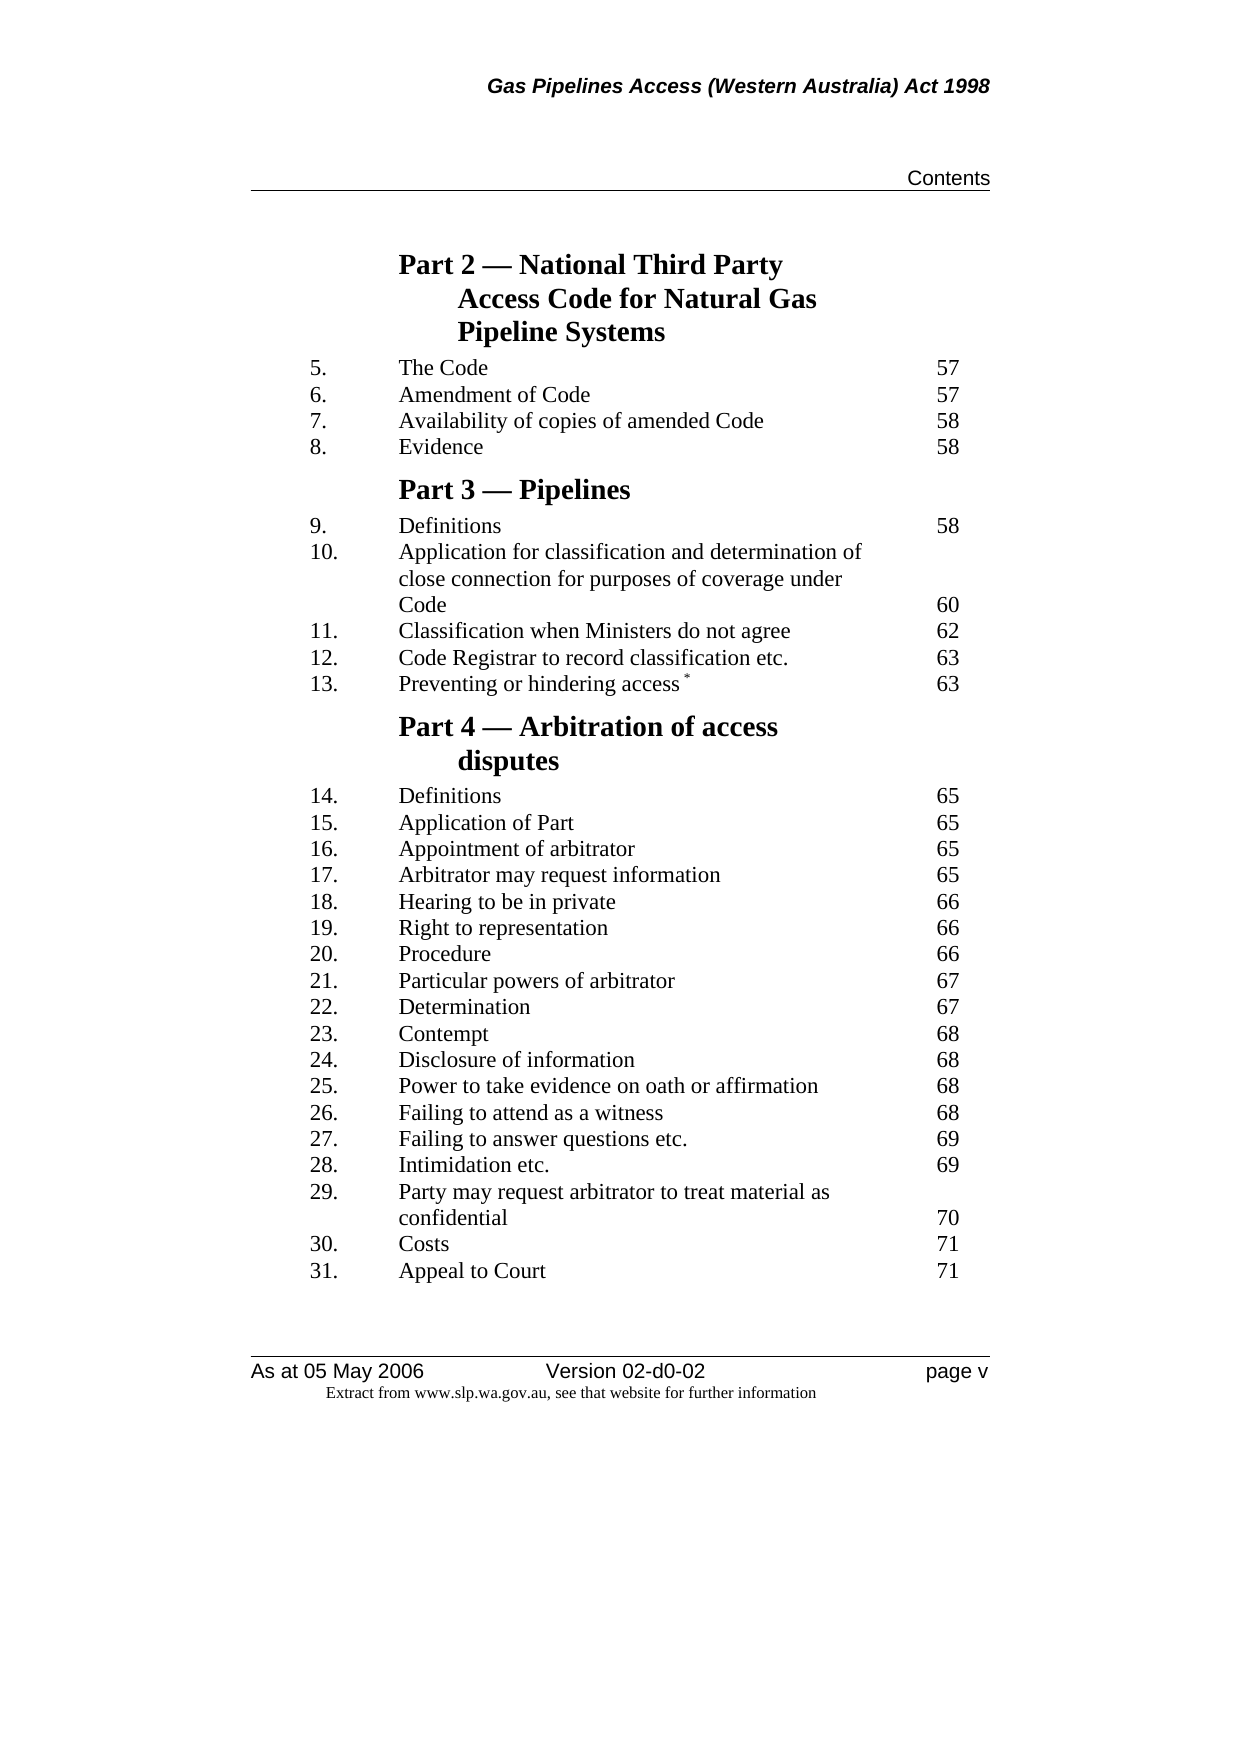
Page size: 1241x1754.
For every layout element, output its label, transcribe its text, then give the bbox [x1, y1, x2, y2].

text 29. Party may request arbitrator to treat material as confidential 70 [309, 1178, 872, 1230]
text 20. Procedure 66 [309, 941, 872, 967]
text 26. Failing to attend as a witness 68 [309, 1099, 872, 1125]
text 11. Classification when Ministers do not agree 62 [309, 617, 872, 644]
text 19. Right to representation 66 [309, 914, 872, 941]
text 21. Particular powers of arbitrator 67 [309, 967, 872, 993]
text 24. Disclosure of information 68 [309, 1046, 872, 1072]
text Part 2 — National Third Party Access Code for Natural Gas Pipeline Systems [398, 247, 872, 348]
text 15. Application of Part 65 [309, 809, 872, 835]
text 25. Power to take evidence on oath or affirmation 68 [309, 1072, 872, 1099]
text Part 4 — Arbitration of access disputes [398, 709, 872, 776]
text Part 3 — Pipelines [398, 472, 872, 506]
text 27. Failing to answer questions etc. 69 [309, 1125, 872, 1151]
text 8. Evidence 58 [309, 433, 872, 460]
text 16. Appointment of arbitrator 65 [309, 835, 872, 861]
text 10. Application for classification and determination of close connection for purposes of coverage under Code 60 [309, 538, 872, 617]
text 17. Arbitrator may request information 65 [309, 861, 872, 888]
text 9. Definitions 58 [309, 512, 872, 538]
text 13. Preventing or hindering access * 63 [309, 670, 872, 697]
text 14. Definitions 65 [309, 782, 872, 809]
text 7. Availability of copies of amended Code 58 [309, 407, 872, 433]
text 18. Hearing to be in private 66 [309, 888, 872, 914]
text 22. Determination 67 [309, 993, 872, 1019]
text 30. Costs 71 [309, 1230, 872, 1257]
text 5. The Code 57 [309, 354, 872, 381]
text 31. Appeal to Court 71 [309, 1257, 872, 1283]
text 6. Amendment of Code 57 [309, 381, 872, 407]
text 28. Intimidation etc. 69 [309, 1151, 872, 1178]
text 12. Code Registrar to record classification etc. 63 [309, 644, 872, 670]
text 23. Contempt 68 [309, 1019, 872, 1046]
